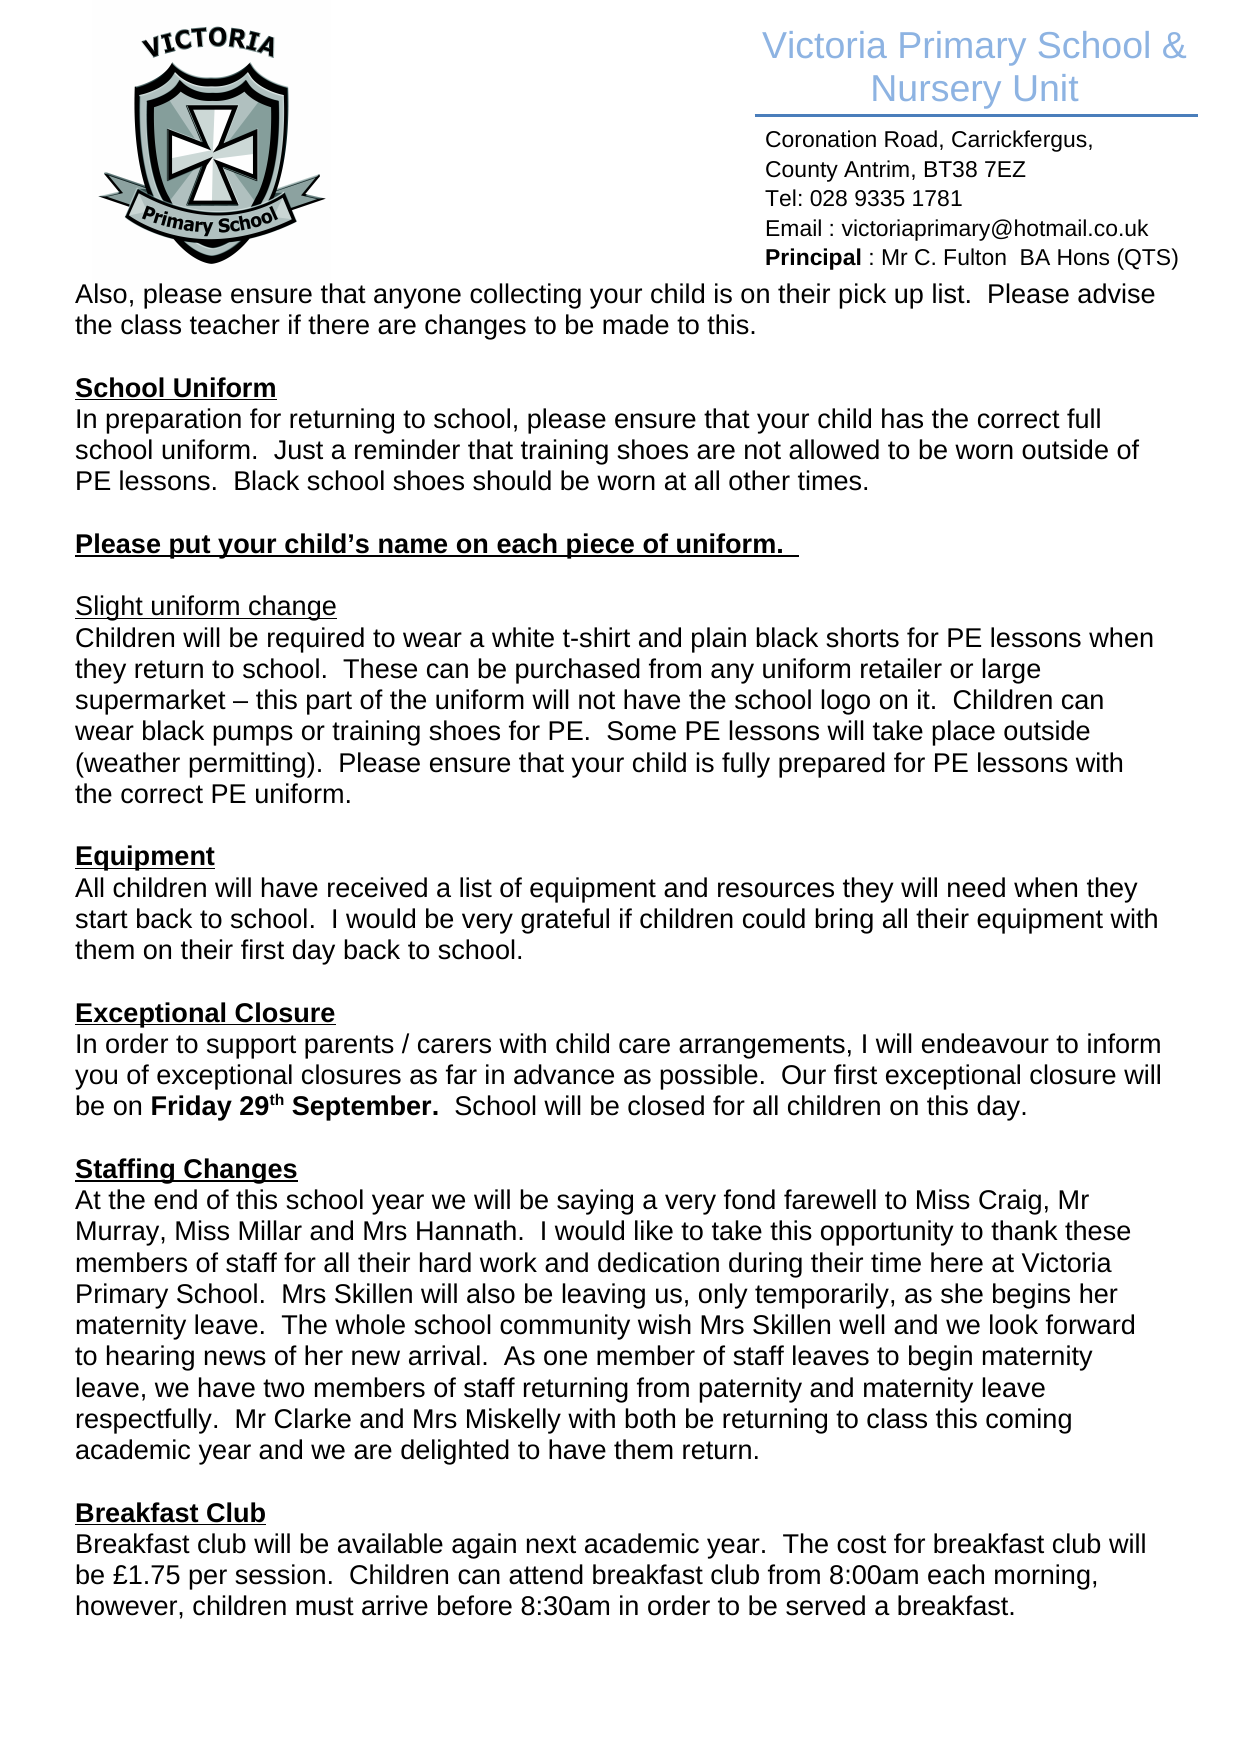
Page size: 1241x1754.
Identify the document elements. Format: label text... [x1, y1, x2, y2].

text Equipment [75, 840, 1165, 872]
text Breakfast club will be available again next academic year. The cost for breakfast club will be £1.75 per session. Children can attend breakfast club from 8:00am each morning, however, children must arrive before 8:30am in order to be served a breakfast. [75, 1528, 1165, 1622]
text All children will have received a list of equipment and resources they will need when they start back to school. I would be very grateful if children could bring all their equipment with them on their first day back to school. [75, 872, 1165, 965]
text Children will be required to wear a white t-shirt and plain black shorts for PE lessons when they return to school. These can be purchased from any uniform retailer or large supermarket – this part of the uniform will not have the school logo on it. Children can wear black pumps or training shoes for PE. Some PE lessons will take place outside (weather permitting). Please ensure that your child is fully prepared for PE lessons with the correct PE uniform. [75, 622, 1165, 809]
text In order to support parents / carers with child care arrangements, I will endeavour to inform you of exceptional closures as far in advance as possible. Our first exceptional closure will be on Friday 29th September. School will be closed for all children on this day. [75, 1028, 1165, 1122]
text Staffing Changes [75, 1153, 1165, 1184]
text Exceptional Closure [75, 997, 1165, 1028]
text In preparation for returning to school, please ensure that your child has the correct full school uniform. Just a reminder that training shoes are not allowed to be worn outside of PE lessons. Black school shoes should be worn at all other times. [75, 403, 1165, 497]
text Also, please ensure that anyone collecting your child is on their pick up list. Please advise the class teacher if there are changes to be made to this. [75, 278, 1165, 340]
text At the end of this school year we will be saying a very fond farewell to Miss Craig, Mr Murray, Miss Millar and Mrs Hannath. I would like to take this opportunity to thank these members of staff for all their hard work and dedication during their time here at Victoria Primary School. Mrs Skillen will also be leaving us, only temporarily, as she begins her maternity leave. The whole school community wish Mrs Skillen well and we look forward to hearing news of her new arrival. As one member of staff leaves to begin maternity leave, we have two members of staff returning from paternity and maternity leave respectfully. Mr Clarke and Mrs Miskelly with both be returning to class this coming academic year and we are delighted to have them return. [75, 1184, 1165, 1465]
text Slight uniform change [75, 590, 1165, 622]
text School Uniform [75, 372, 1165, 403]
text Breakfast Club [75, 1497, 1165, 1528]
text Please put your child’s name on each piece of uniform. [75, 528, 1165, 559]
picture [92, 0, 332, 278]
